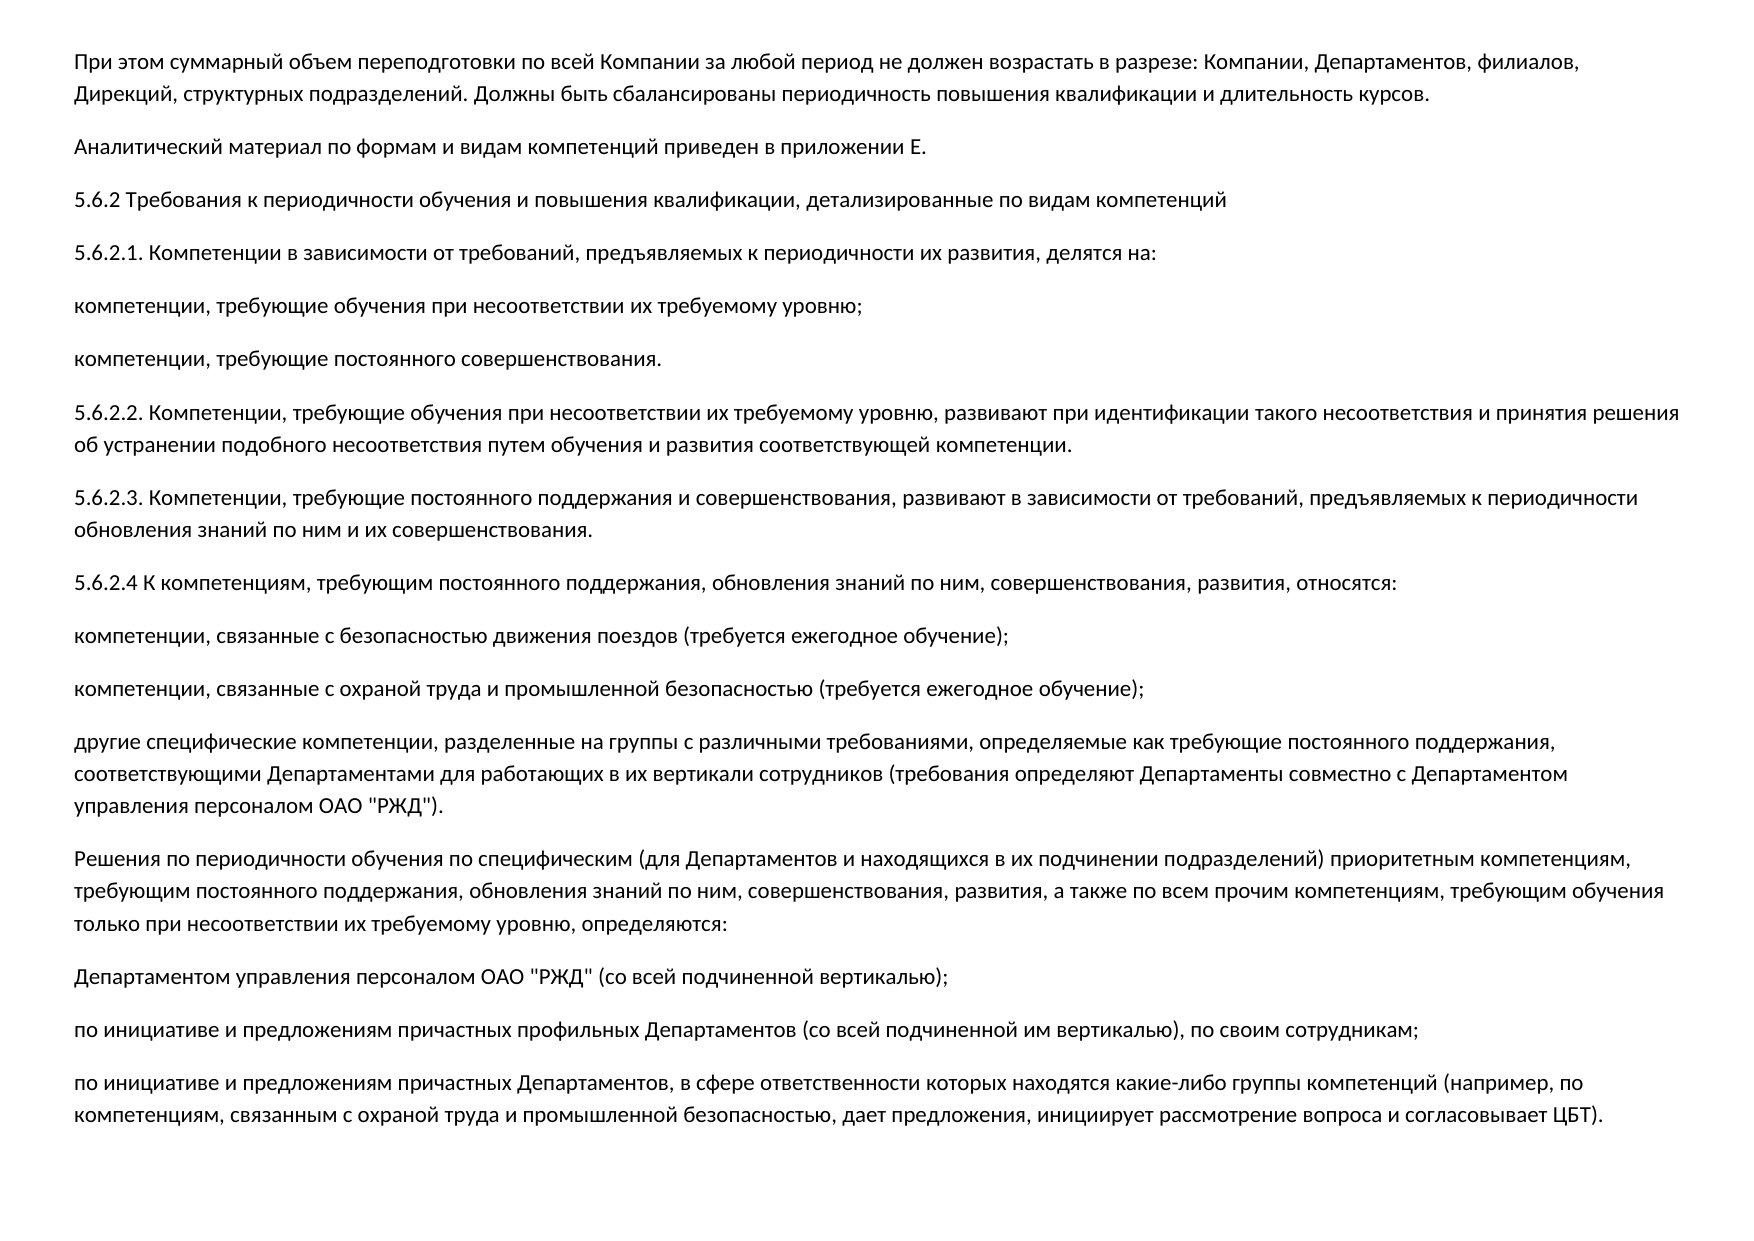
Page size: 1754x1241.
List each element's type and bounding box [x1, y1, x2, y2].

table_header [74, 47, 1680, 1153]
